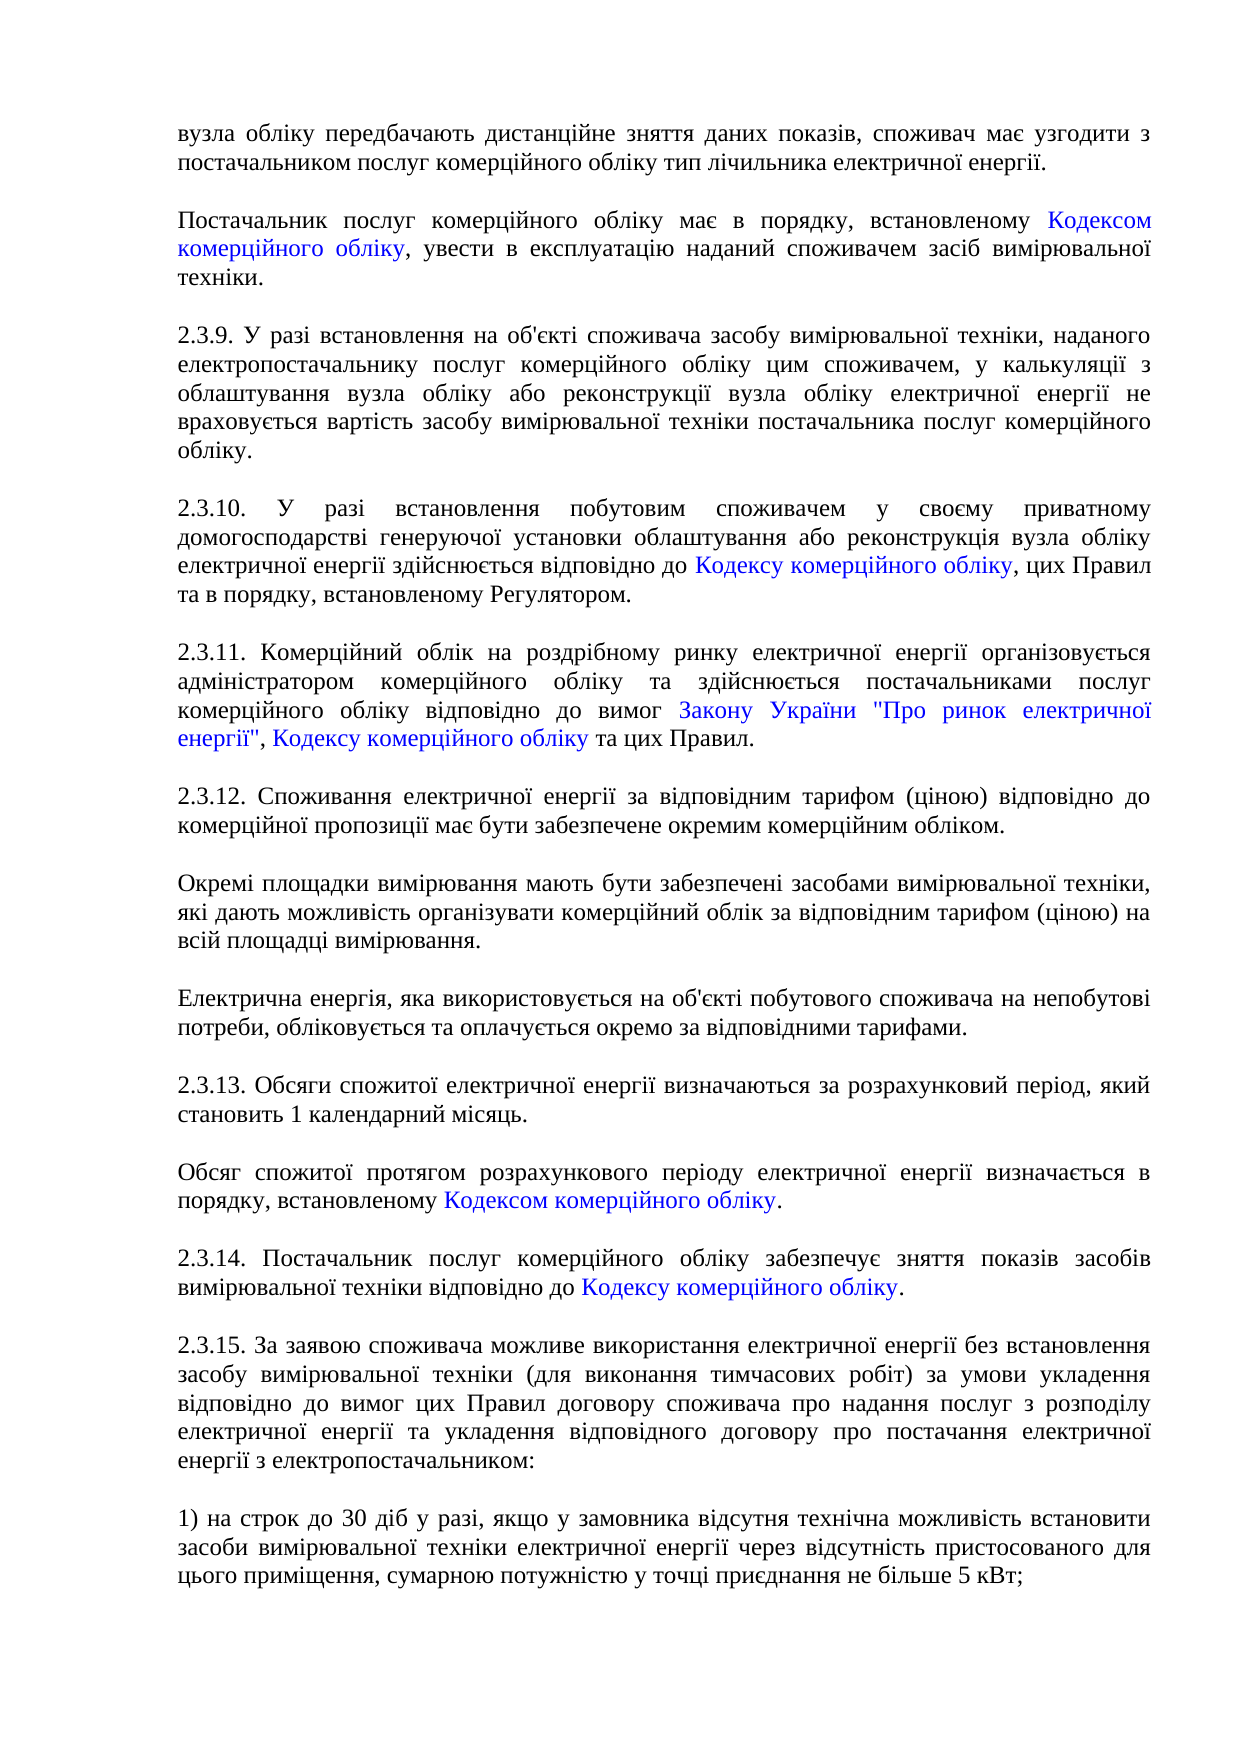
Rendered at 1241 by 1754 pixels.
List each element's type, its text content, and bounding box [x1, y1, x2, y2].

text 2.3.12. Споживання електричної енергії за відповідним тарифом (ціною) відповідно до комерційної пропозиції має бути забезпечене окремим комерційним обліком. [177, 781, 1152, 839]
text Обсяг спожитої протягом розрахункового періоду електричної енергії визначається в порядку, встановленому Кодексом комерційного обліку. [177, 1157, 1152, 1214]
text 2.3.10. У разі встановлення побутовим споживачем у своєму приватному домогосподарстві генеруючої установки облаштування або реконструкція вузла обліку електричної енергії здійснюється відповідно до Кодексу комерційного обліку, цих Правил та в порядку, встановленому Регулятором. [177, 493, 1152, 608]
text 2.3.15. За заявою споживача можливе використання електричної енергії без встановлення засобу вимірювальної техніки (для виконання тимчасових робіт) за умови укладення відповідно до вимог цих Правил договору споживача про надання послуг з розподілу електричної енергії та укладення відповідного договору про постачання електричної енергії з електропостачальником: [177, 1330, 1152, 1474]
text 2.3.13. Обсяги спожитої електричної енергії визначаються за розрахунковий період, який становить 1 календарний місяць. [177, 1070, 1152, 1128]
text 2.3.11. Комерційний облік на роздрібному ринку електричної енергії організовується адміністратором комерційного обліку та здійснюється постачальниками послуг комерційного обліку відповідно до вимог Закону України "Про ринок електричної енергії", Кодексу комерційного обліку та цих Правил. [177, 637, 1152, 752]
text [177, 118, 1152, 176]
text Окремі площадки вимірювання мають бути забезпечені засобами вимірювальної техніки, які дають можливість організувати комерційний облік за відповідним тарифом (ціною) на всій площадці вимірювання. [177, 868, 1152, 954]
text 1) на строк до 30 діб у разі, якщо у замовника відсутня технічна можливість встановити засоби вимірювальної техніки електричної енергії через відсутність пристосованого для цього приміщення, сумарною потужністю у точці приєднання не більше 5 кВт; [177, 1503, 1152, 1589]
text 2.3.14. Постачальник послуг комерційного обліку забезпечує зняття показів засобів вимірювальної техніки відповідно до Кодексу комерційного обліку. [177, 1243, 1152, 1301]
text 2.3.9. У разі встановлення на об'єкті споживача засобу вимірювальної техніки, наданого електропостачальнику послуг комерційного обліку цим споживачем, у калькуляції з облаштування вузла обліку або реконструкції вузла обліку електричної енергії не враховується вартість засобу вимірювальної техніки постачальника послуг комерційного обліку. [177, 320, 1152, 464]
text Постачальник послуг комерційного обліку має в порядку, встановленому Кодексом комерційного обліку, увести в експлуатацію наданий споживачем засіб вимірювальної техніки. [177, 205, 1152, 291]
text Електрична енергія, яка використовується на об'єкті побутового споживача на непобутові потреби, обліковується та оплачується окремо за відповідними тарифами. [177, 983, 1152, 1041]
